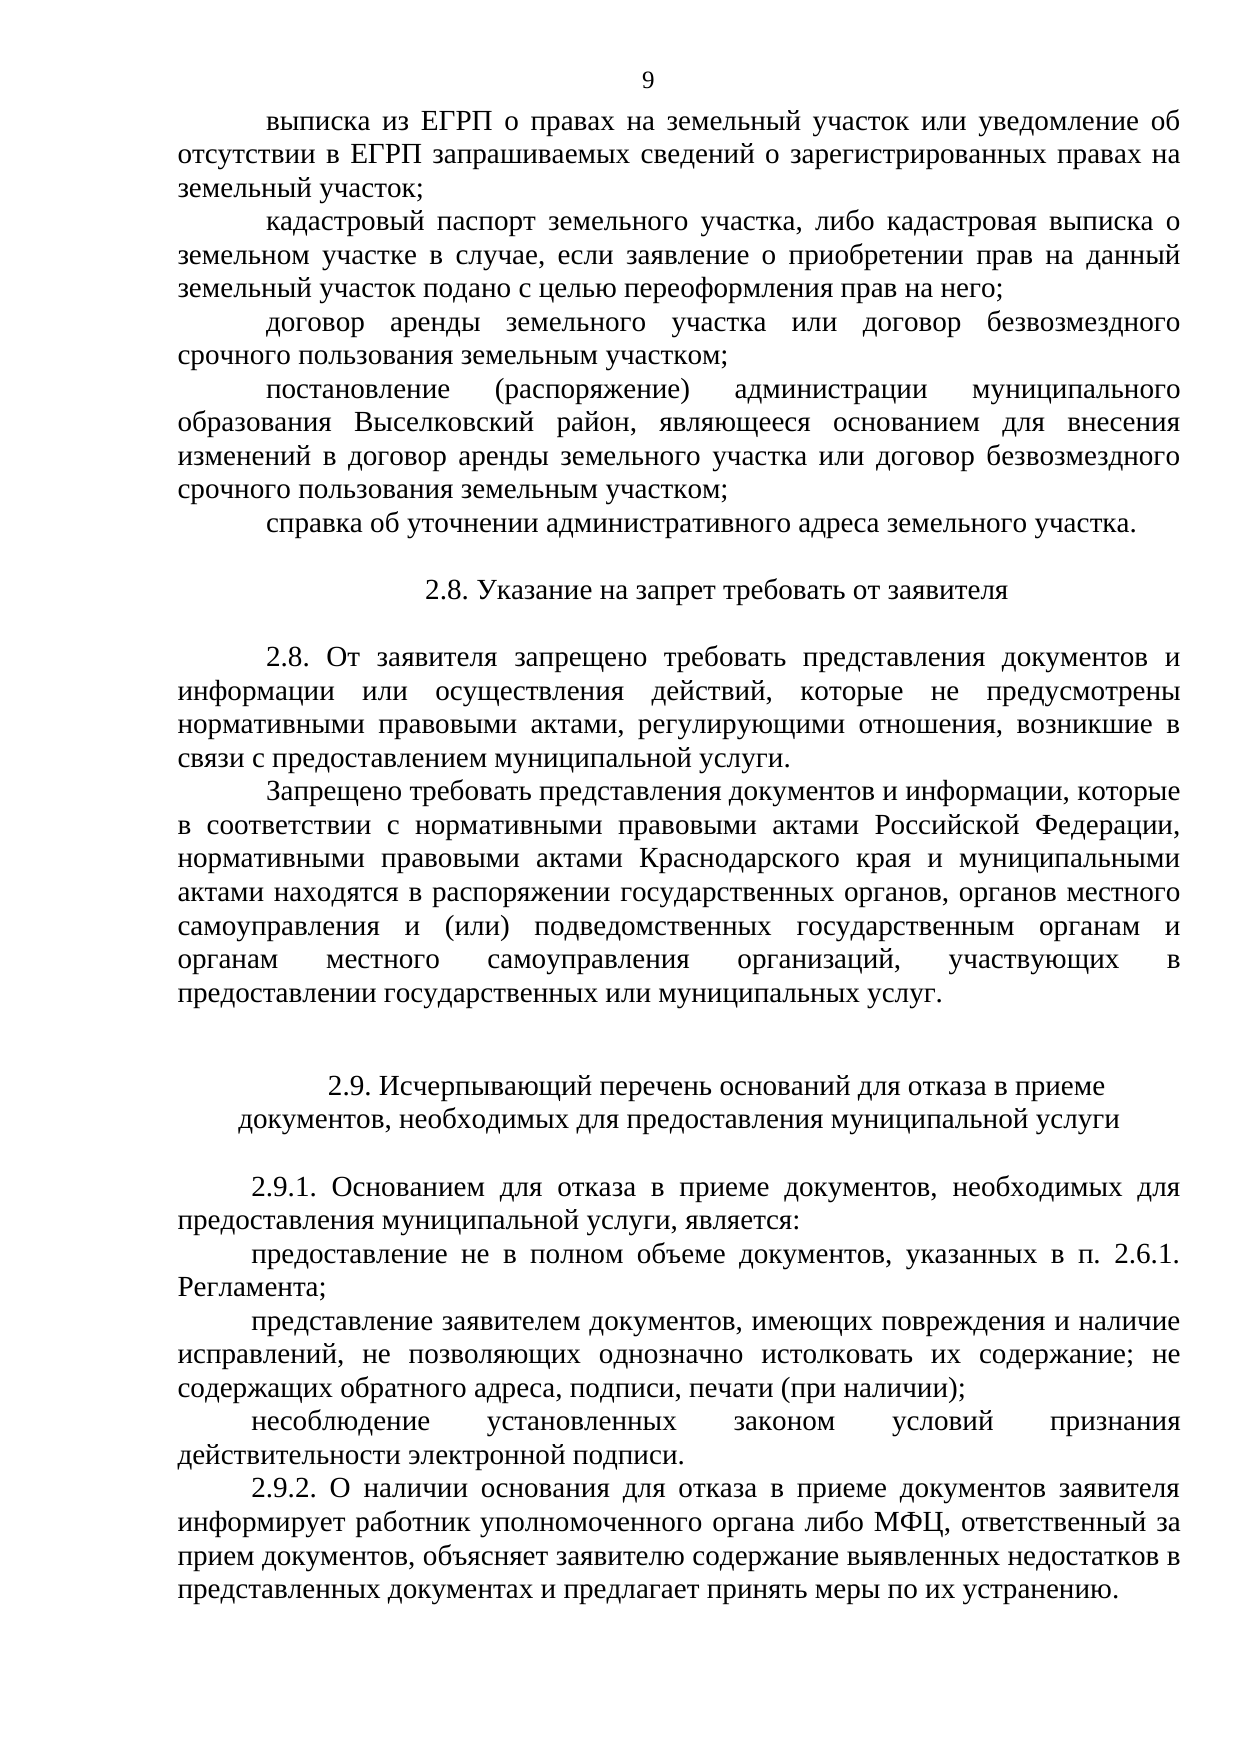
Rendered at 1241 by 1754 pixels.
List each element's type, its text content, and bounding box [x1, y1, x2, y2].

text 2.9.2. О наличии основания для отказа в приеме документов заявителя информирует работник уполномоченного органа либо МФЦ, ответственный за прием документов, объясняет заявителю содержание выявленных недостатков в представленных документах и предлагает принять меры по их устранению. [177, 1471, 1181, 1605]
text 2.9.1. Основанием для отказа в приеме документов, необходимых для предоставления муниципальной услуги, является: [177, 1169, 1181, 1236]
text кадастровый паспорт земельного участка, либо кадастровая выписка о земельном участке в случае, если заявление о приобретении прав на данный земельный участок подано с целью переоформления прав на него; [177, 203, 1181, 304]
text 2.8. От заявителя запрещено требовать представления документов и информации или осуществления действий, которые не предусмотрены нормативными правовыми актами, регулирующими отношения, возникшие в связи с предоставлением муниципальной услуги. [177, 639, 1181, 773]
text 2.9. Исчерпывающий перечень оснований для отказа в приеме документов, необходимых для предоставления муниципальной услуги [177, 1068, 1181, 1135]
text представление заявителем документов, имеющих повреждения и наличие исправлений, не позволяющих однозначно истолковать их содержание; не содержащих обратного адреса, подписи, печати (при наличии); [177, 1303, 1181, 1403]
text 2.8. Указание на запрет требовать от заявителя [177, 572, 1181, 606]
text предоставление не в полном объеме документов, указанных в п. 2.6.1. Регламента; [177, 1236, 1181, 1303]
text справка об уточнении административного адреса земельного участка. [177, 505, 1181, 539]
text постановление (распоряжение) администрации муниципального образования Выселковский район, являющееся основанием для внесения изменений в договор аренды земельного участка или договор безвозмездного срочного пользования земельным участком; [177, 371, 1181, 505]
text выписка из ЕГРП о правах на земельный участок или уведомление об отсутствии в ЕГРП запрашиваемых сведений о зарегистрированных правах на земельный участок; [177, 103, 1181, 203]
text договор аренды земельного участка или договор безвозмездного срочного пользования земельным участком; [177, 304, 1181, 371]
text несоблюдение установленных законом условий признания действительности электронной подписи. [177, 1403, 1181, 1471]
text Запрещено требовать представления документов и информации, которые в соответствии с нормативными правовыми актами Российской Федерации, нормативными правовыми актами Краснодарского края и муниципальными актами находятся в распоряжении государственных органов, органов местного самоуправления и (или) подведомственных государственным органам и органам местного самоуправления организаций, участвующих в предоставлении государственных или муниципальных услуг. [177, 773, 1181, 1008]
